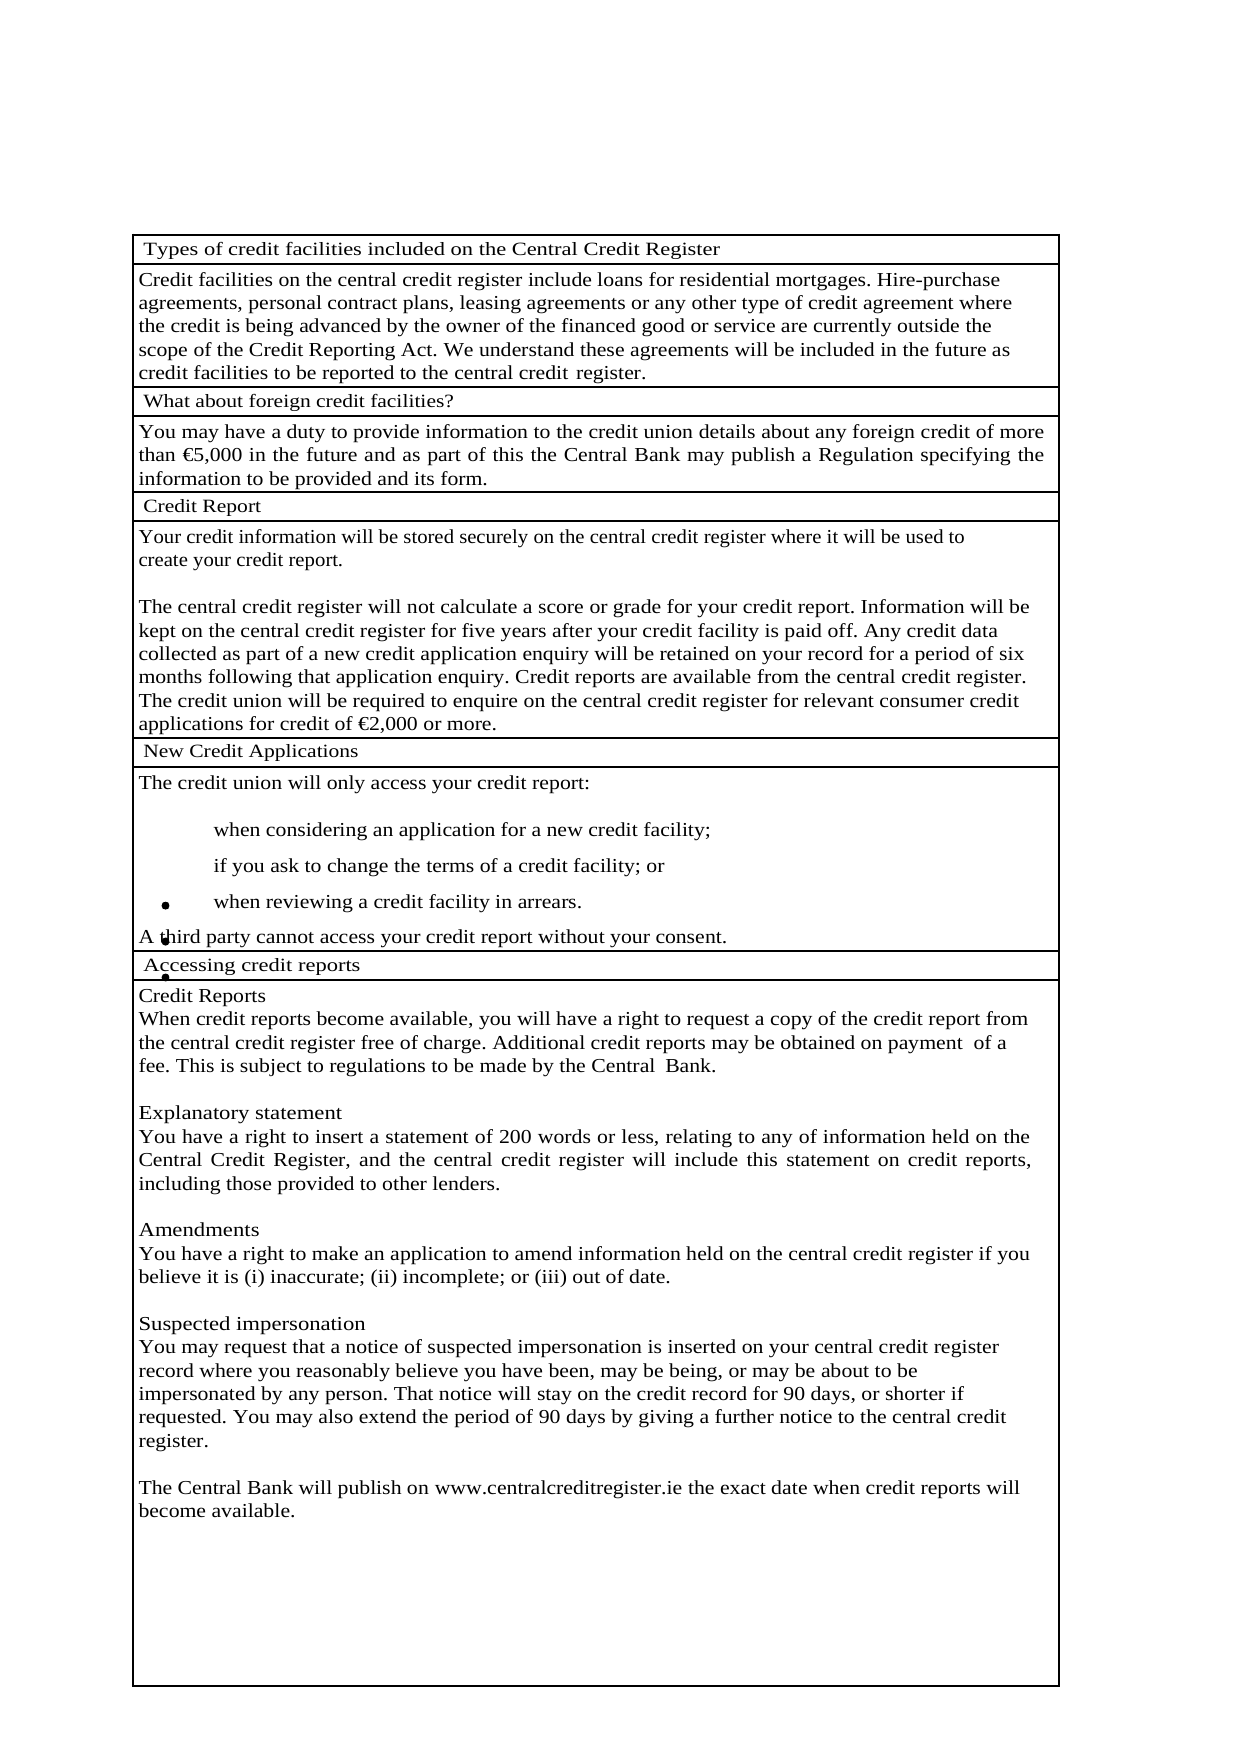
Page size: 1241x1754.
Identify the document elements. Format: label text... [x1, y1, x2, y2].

table_cell Credit Reports When credit reports become available, you will have a right to request a copy of the credit report from the central credit register free of charge. Additional credit reports may be obtained on payment of a fee. This is subject to regulations to be made by the Central Bank. Explanatory statement You have a right to insert a statement of 200 words or less, relating to any of information held on the Central Credit Register, and the central credit register will include this statement on credit reports, including those provided to other lenders. Amendments You have a right to make an application to amend information held on the central credit register if you believe it is (i) inaccurate; (ii) incomplete; or (iii) out of date. Suspected impersonation You may request that a notice of suspected impersonation is inserted on your central credit register record where you reasonably believe you have been, may be being, or may be about to be impersonated by any person. That notice will stay on the credit record for 90 days, or shorter if requested. You may also extend the period of 90 days by giving a further notice to the central credit register. The Central Bank will publish on www.centralcreditregister.ie the exact date when credit reports will become available. [134, 981, 1058, 1685]
table_cell Credit Report [134, 493, 1058, 520]
table_cell New Credit Applications [134, 739, 1058, 766]
table_cell Credit facilities on the central credit register include loans for residential mortgages. Hire-purchase agreements, personal contract plans, leasing agreements or any other type of credit agreement where the credit is being advanced by the owner of the financed good or service are currently outside the scope of the Credit Reporting Act. We understand these agreements will be included in the future as credit facilities to be reported to the central credit register. [134, 265, 1058, 386]
table_cell The credit union will only access your credit report: when considering an application for a new credit facility; if you ask to change the terms of a credit facility; or when reviewing a credit facility in arrears. A third party cannot access your credit report without your consent. [134, 768, 1058, 950]
table_cell Accessing credit reports [134, 952, 1058, 979]
table_cell What about foreign credit facilities? [134, 388, 1058, 415]
table_header Types of credit facilities included on the Central Credit Register [134, 236, 1058, 263]
table_cell Your credit information will be stored securely on the central credit register where it will be used to create your credit report. The central credit register will not calculate a score or grade for your credit report. Information will be kept on the central credit register for five years after your credit facility is paid off. Any credit data collected as part of a new credit application enquiry will be retained on your record for a period of six months following that application enquiry. Credit reports are available from the central credit register. The credit union will be required to enquire on the central credit register for relevant consumer credit applications for credit of €2,000 or more. [134, 522, 1058, 737]
table_cell You may have a duty to provide information to the credit union details about any foreign credit of more than €5,000 in the future and as part of this the Central Bank may publish a Regulation specifying the information to be provided and its form. [134, 417, 1058, 491]
